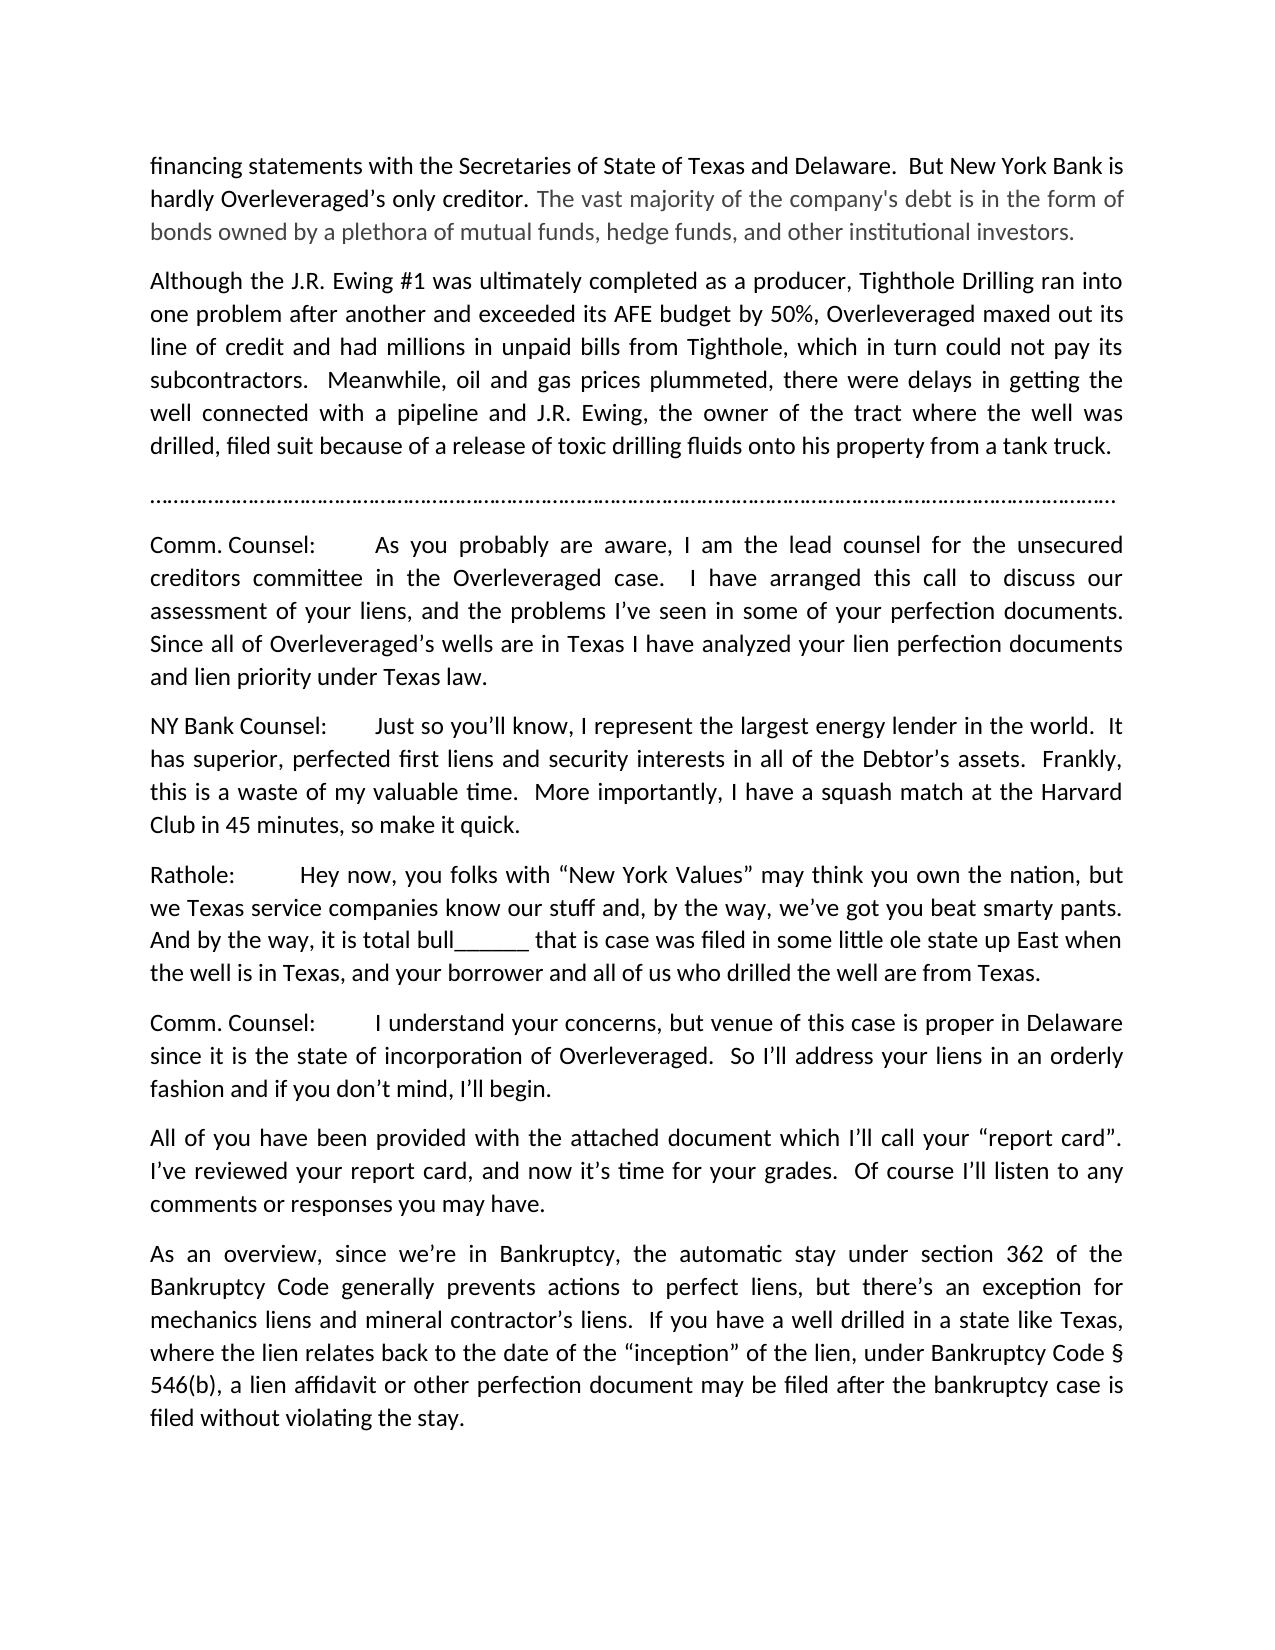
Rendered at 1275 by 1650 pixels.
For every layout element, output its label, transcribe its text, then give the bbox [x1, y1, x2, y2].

text All of you have been provided with the attached document which I’ll call your “report card”. I’ve reviewed your report card, and now it’s time for your grades. Of course I’ll listen to any comments or responses you may have. [150, 1122, 1125, 1219]
text Rathole: Hey now, you folks with “New York Values” may think you own the nation, but we Texas service companies know our stuff and, by the way, we’ve got you beat smarty pants. And by the way, it is total bull______ that is case was filed in some little ole state up East when the well is in Texas, and your borrower and all of us who drilled the well are from Texas. [150, 859, 1125, 988]
text NY Bank Counsel: Just so you’ll know, I represent the largest energy lender in the world. It has superior, perfected first liens and security interests in all of the Debtor’s assets. Frankly, this is a waste of my valuable time. More importantly, I have a squash match at the Harvard Club in 45 minutes, so make it quick. [150, 710, 1125, 840]
text Comm. Counsel: I understand your concerns, but venue of this case is proper in Delaware since it is the state of incorporation of Overleveraged. So I’ll address your liens in an orderly fashion and if you don’t mind, I’ll begin. [150, 1007, 1125, 1103]
text …………………………………………………………………………………………………………………………………………………… [150, 479, 1125, 510]
text Although the J.R. Ewing #1 was ultimately completed as a producer, Tighthole Drilling ran into one problem after another and exceeded its AFE budget by 50%, Overleveraged maxed out its line of credit and had millions in unpaid bills from Tighthole, which in turn could not pay its subcontractors. Meanwhile, oil and gas prices plummeted, there were delays in getting the well connected with a pipeline and J.R. Ewing, the owner of the tract where the well was drilled, filed suit because of a release of toxic drilling fluids onto his property from a tank truck. [150, 265, 1125, 461]
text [150, 150, 1125, 246]
text Comm. Counsel: As you probably are aware, I am the lead counsel for the unsecured creditors committee in the Overleveraged case. I have arranged this call to discuss our assessment of your liens, and the problems I’ve seen in some of your perfection documents. Since all of Overleveraged’s wells are in Texas I have analyzed your lien perfection documents and lien priority under Texas law. [150, 529, 1125, 691]
text As an overview, since we’re in Bankruptcy, the automatic stay under section 362 of the Bankruptcy Code generally prevents actions to perfect liens, but there’s an exception for mechanics liens and mineral contractor’s liens. If you have a well drilled in a state like Texas, where the lien relates back to the date of the “inception” of the lien, under Bankruptcy Code § 546(b), a lien affidavit or other perfection document may be filed after the bankruptcy case is filed without violating the stay. [150, 1238, 1125, 1433]
